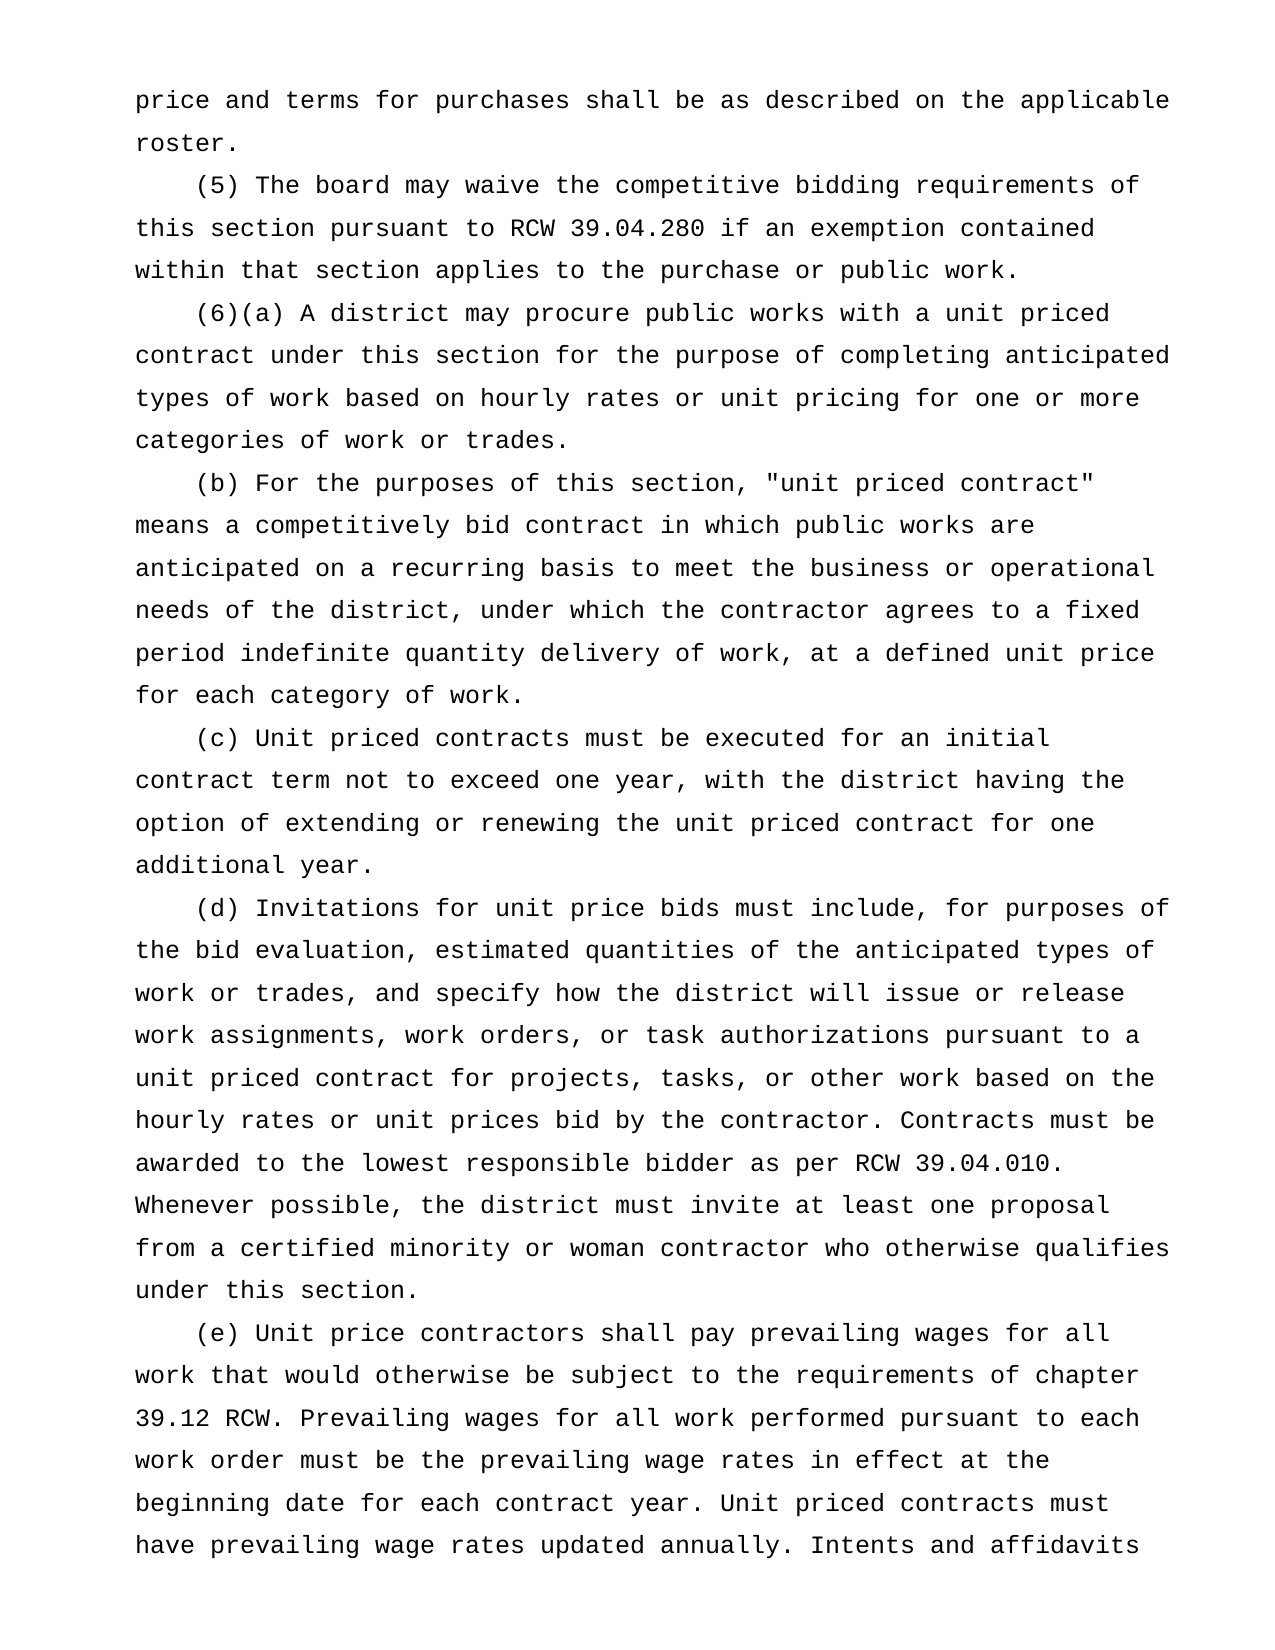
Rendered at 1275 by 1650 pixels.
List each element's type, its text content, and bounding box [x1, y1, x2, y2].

text (6)(a) A district may procure public works with a unit priced contract under this section for the purpose of completing anticipated types of work based on hourly rates or unit pricing for one or more categories of work or trades. [135, 287, 1170, 457]
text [135, 1307, 1170, 1562]
text (5) The board may waive the competitive bidding requirements of this section pursuant to RCW 39.04.280 if an exemption contained within that section applies to the purchase or public work. [135, 160, 1170, 287]
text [135, 75, 1170, 160]
text (b) For the purposes of this section, "unit priced contract" means a competitively bid contract in which public works are anticipated on a recurring basis to meet the business or operational needs of the district, under which the contractor agrees to a fixed period indefinite quantity delivery of work, at a defined unit price for each category of work. [135, 457, 1170, 712]
text (d) Invitations for unit price bids must include, for purposes of the bid evaluation, estimated quantities of the anticipated types of work or trades, and specify how the district will issue or release work assignments, work orders, or task authorizations pursuant to a unit priced contract for projects, tasks, or other work based on the hourly rates or unit prices bid by the contractor. Contracts must be awarded to the lowest responsible bidder as per RCW 39.04.010. Whenever possible, the district must invite at least one proposal from a certified minority or woman contractor who otherwise qualifies under this section. [135, 882, 1170, 1307]
text (c) Unit priced contracts must be executed for an initial contract term not to exceed one year, with the district having the option of extending or renewing the unit priced contract for one additional year. [135, 712, 1170, 882]
